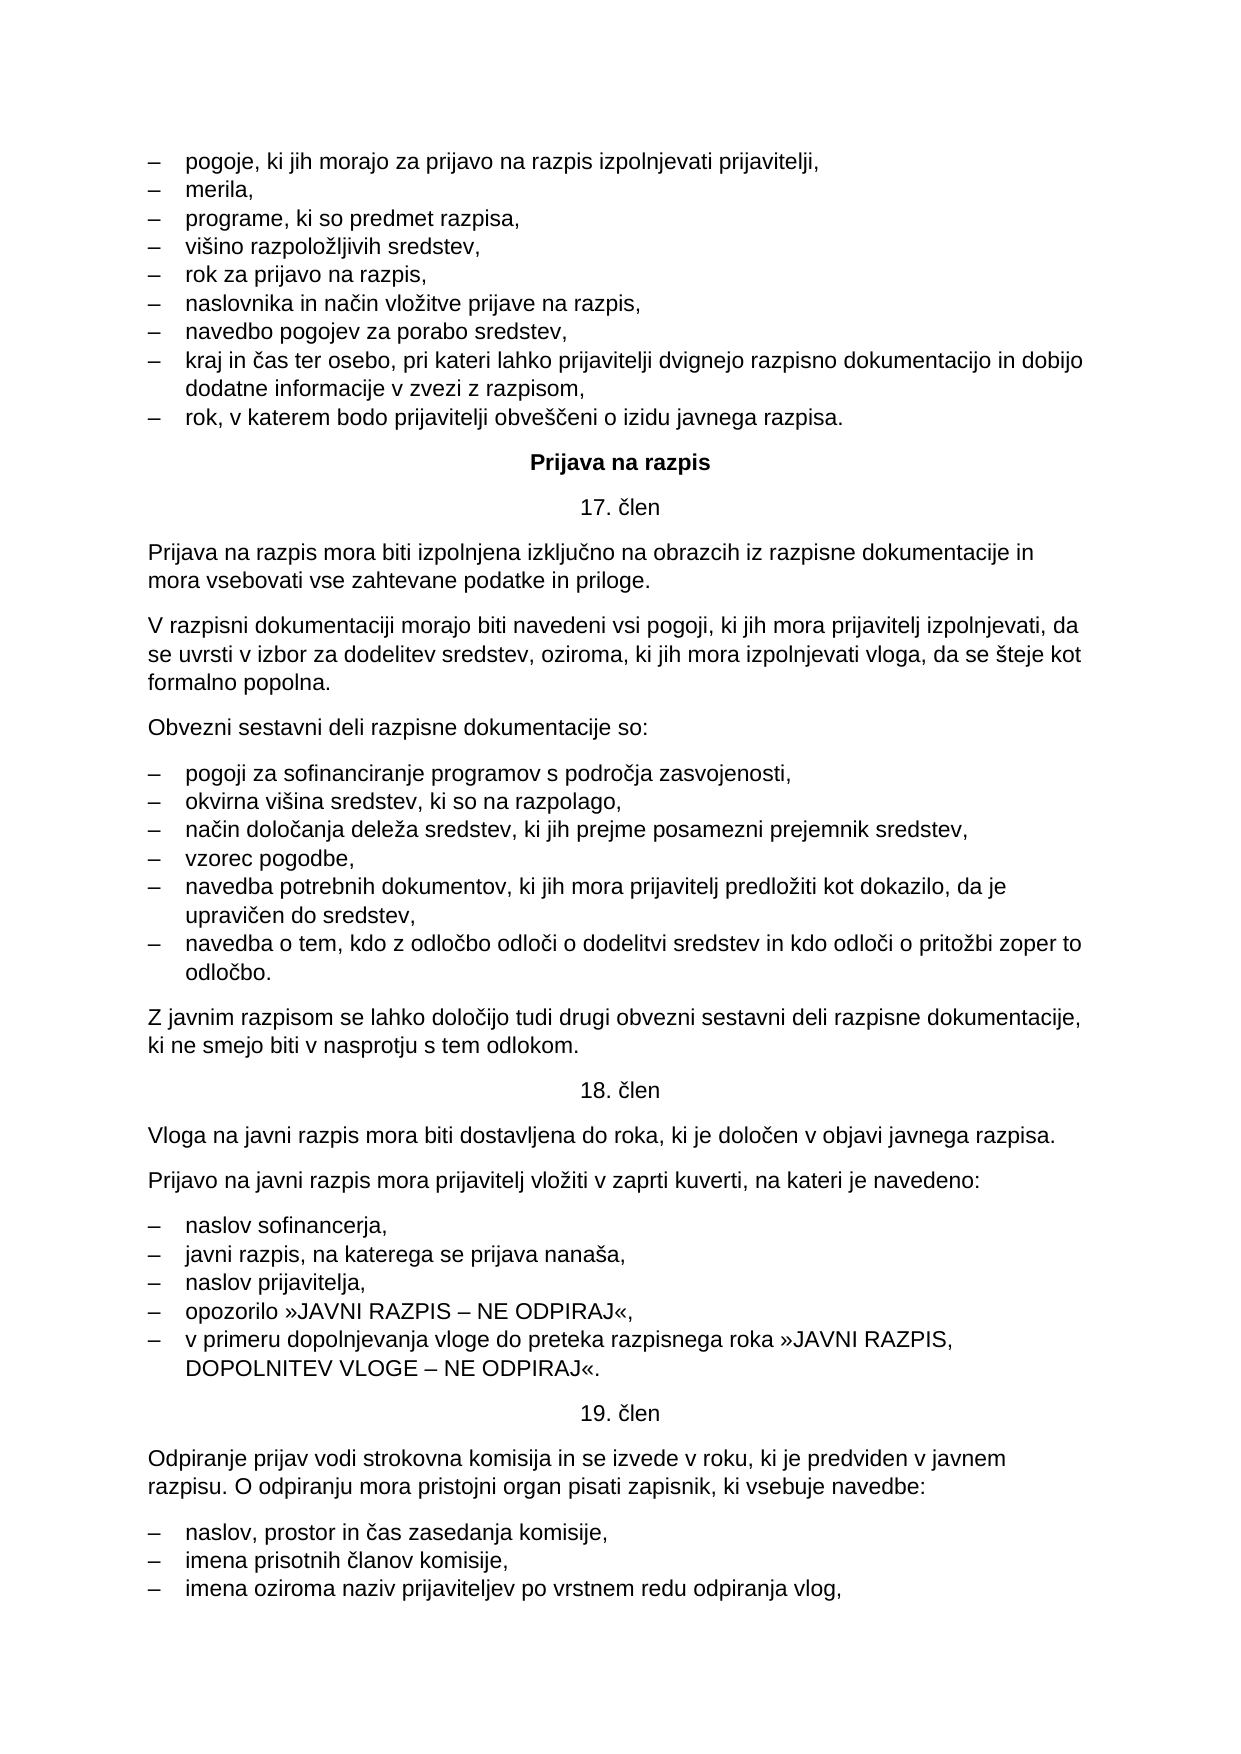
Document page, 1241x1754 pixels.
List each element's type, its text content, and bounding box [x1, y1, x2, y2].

list rok, v katerem bodo prijavitelji obveščeni o izidu javnega razpisa. [148, 403, 1093, 430]
text 19. člen [148, 1400, 1093, 1426]
text Prijava na razpis mora biti izpolnjena izključno na obrazcih iz razpisne dokumentacije in mora vsebovati vse zahtevane podatke in priloge. [148, 539, 1093, 594]
text 18. člen [148, 1077, 1093, 1103]
list naslovnika in način vložitve prijave na razpis, [148, 290, 1093, 316]
list navedbo pogojev za porabo sredstev, [148, 318, 1093, 344]
text Vloga na javni razpis mora biti dostavljena do roka, ki je določen v objavi javnega razpisa. [148, 1122, 1093, 1149]
text V razpisni dokumentaciji morajo biti navedeni vsi pogoji, ki jih mora prijavitelj izpolnjevati, da se uvrsti v izbor za dodelitev sredstev, oziroma, ki jih mora izpolnjevati vloga, da se šteje kot formalno popolna. [148, 612, 1093, 696]
list naslov, prostor in čas zasedanja komisije, [148, 1518, 1093, 1545]
list navedba o tem, kdo z odločbo odloči o dodelitvi sredstev in kdo odloči o pritožbi zoper to odločbo. [148, 930, 1093, 985]
list imena prisotnih članov komisije, [148, 1547, 1093, 1573]
list merila, [148, 176, 1093, 202]
text Z javnim razpisom se lahko določijo tudi drugi obvezni sestavni deli razpisne dokumentacije, ki ne smejo biti v nasprotju s tem odlokom. [148, 1004, 1093, 1058]
list način določanja deleža sredstev, ki jih prejme posamezni prejemnik sredstev, [148, 816, 1093, 843]
list naslov prijavitelja, [148, 1269, 1093, 1296]
list javni razpis, na katerega se prijava nanaša, [148, 1241, 1093, 1267]
text 17. člen [148, 494, 1093, 520]
list okvirna višina sredstev, ki so na razpolago, [148, 788, 1093, 814]
text Prijavo na javni razpis mora prijavitelj vložiti v zaprti kuverti, na kateri je navedeno: [148, 1167, 1093, 1194]
list opozorilo »JAVNI RAZPIS – NE ODPIRAJ«, [148, 1298, 1093, 1324]
list višino razpoložljivih sredstev, [148, 233, 1093, 259]
list v primeru dopolnjevanja vloge do preteka razpisnega roka »JAVNI RAZPIS, DOPOLNITEV VLOGE – NE ODPIRAJ«. [148, 1326, 1093, 1381]
list vzorec pogodbe, [148, 845, 1093, 871]
list kraj in čas ter osebo, pri kateri lahko prijavitelji dvignejo razpisno dokumentacijo in dobijo dodatne informacije v zvezi z razpisom, [148, 347, 1093, 401]
list programe, ki so predmet razpisa, [148, 204, 1093, 231]
text Odpiranje prijav vodi strokovna komisija in se izvede v roku, ki je predviden v javnem razpisu. O odpiranju mora pristojni organ pisati zapisnik, ki vsebuje navedbe: [148, 1445, 1093, 1500]
list rok za prijavo na razpis, [148, 261, 1093, 288]
list pogoje, ki jih morajo za prijavo na razpis izpolnjevati prijavitelji, [148, 148, 1093, 174]
list naslov sofinancerja, [148, 1212, 1093, 1239]
text Prijava na razpis [148, 449, 1093, 475]
list pogoji za sofinanciranje programov s področja zasvojenosti, [148, 759, 1093, 786]
list navedba potrebnih dokumentov, ki jih mora prijavitelj predložiti kot dokazilo, da je upravičen do sredstev, [148, 873, 1093, 928]
list imena oziroma naziv prijaviteljev po vrstnem redu odpiranja vlog, [148, 1575, 1093, 1602]
text Obvezni sestavni deli razpisne dokumentacije so: [148, 714, 1093, 741]
